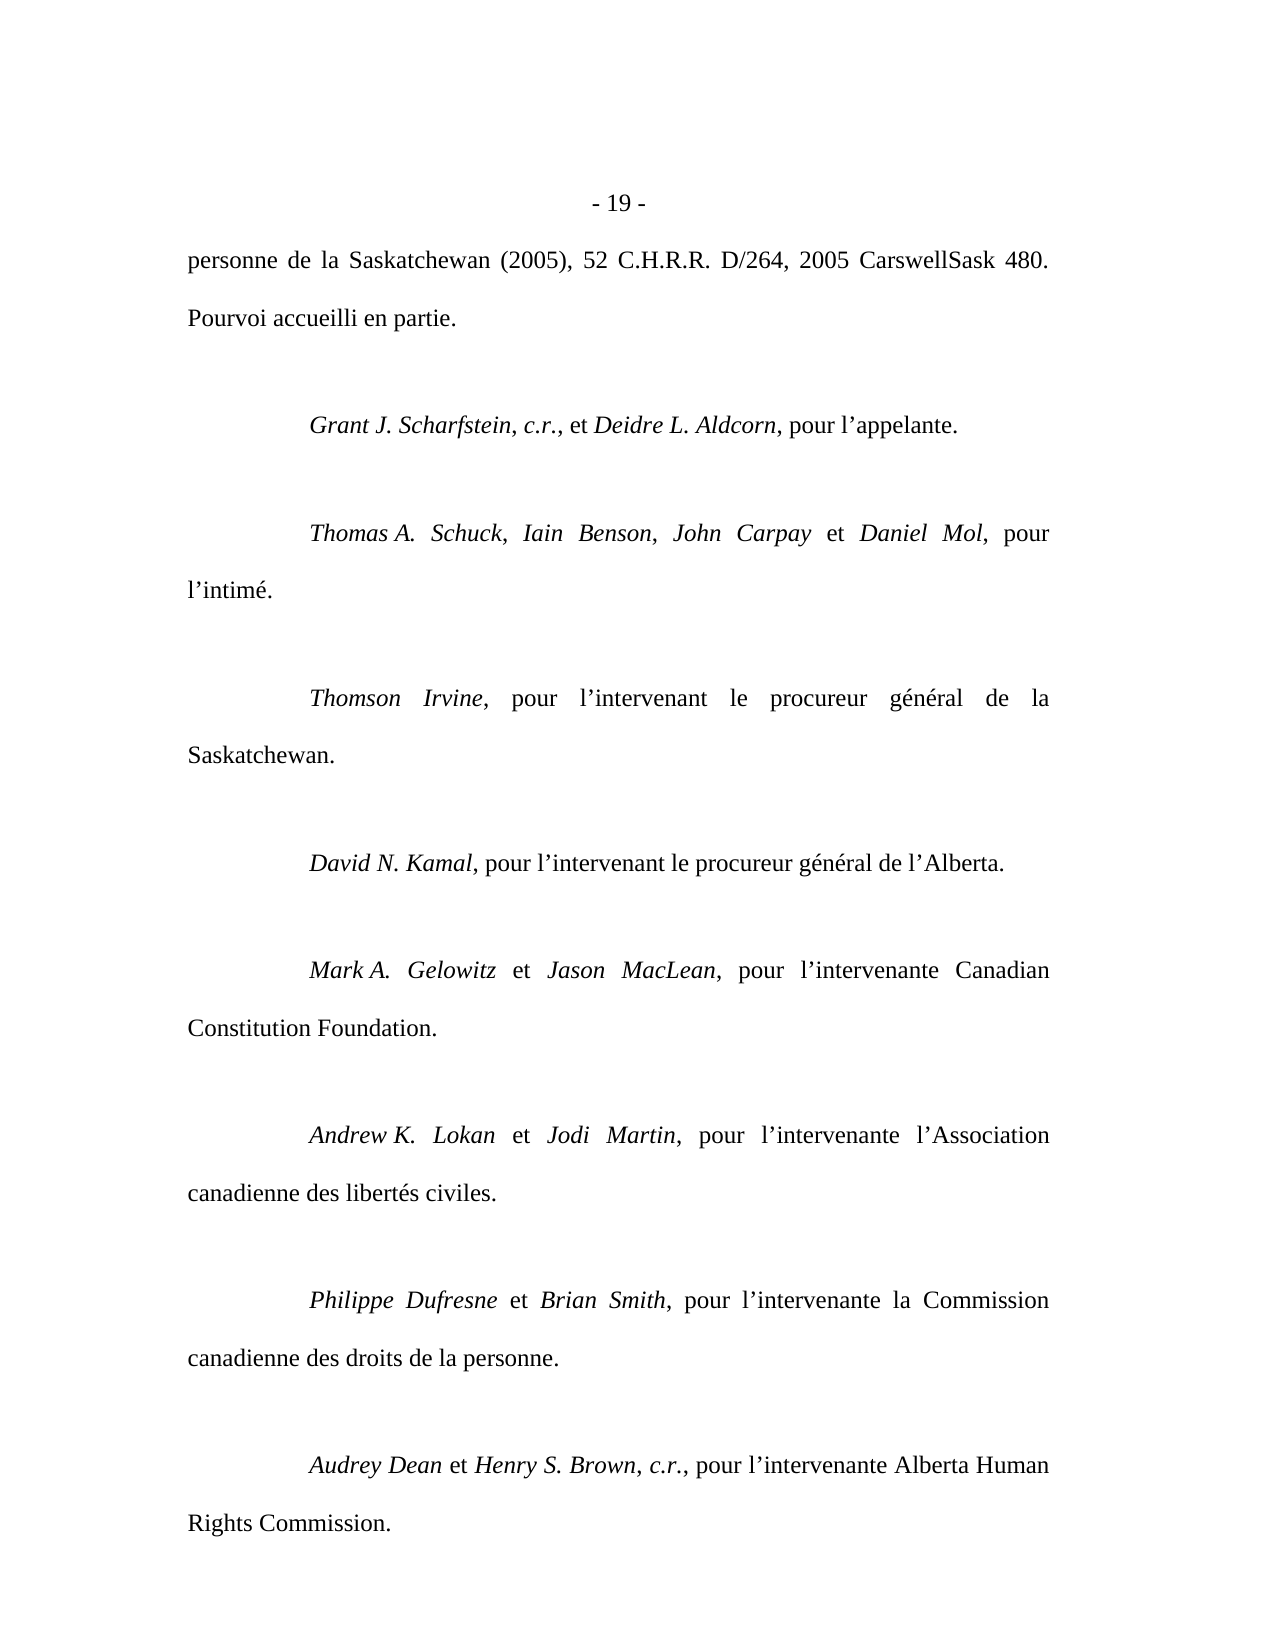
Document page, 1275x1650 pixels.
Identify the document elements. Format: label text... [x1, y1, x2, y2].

text Grant J. Scharfstein, c.r., et Deidre L. Aldcorn, pour l’appelante. [187, 410, 1050, 439]
text Thomas A. Schuck, Iain Benson, John Carpay et Daniel Mol, pour l’intimé. [187, 518, 1050, 604]
text Andrew K. Lokan et Jodi Martin, pour l’intervenante l’Association canadienne des libertés civiles. [187, 1120, 1050, 1206]
text Mark A. Gelowitz et Jason MacLean, pour l’intervenante Canadian Constitution Foundation. [187, 955, 1050, 1041]
text Thomson Irvine, pour l’intervenant le procureur général de la Saskatchewan. [187, 683, 1050, 769]
text Philippe Dufresne et Brian Smith, pour l’intervenante la Commission canadienne des droits de la personne. [187, 1285, 1050, 1371]
text Audrey Dean et Henry S. Brown, c.r., pour l’intervenante Alberta Human Rights Commission. [187, 1450, 1050, 1536]
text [187, 245, 1050, 331]
text David N. Kamal, pour l’intervenant le procureur général de l’Alberta. [187, 848, 1050, 876]
